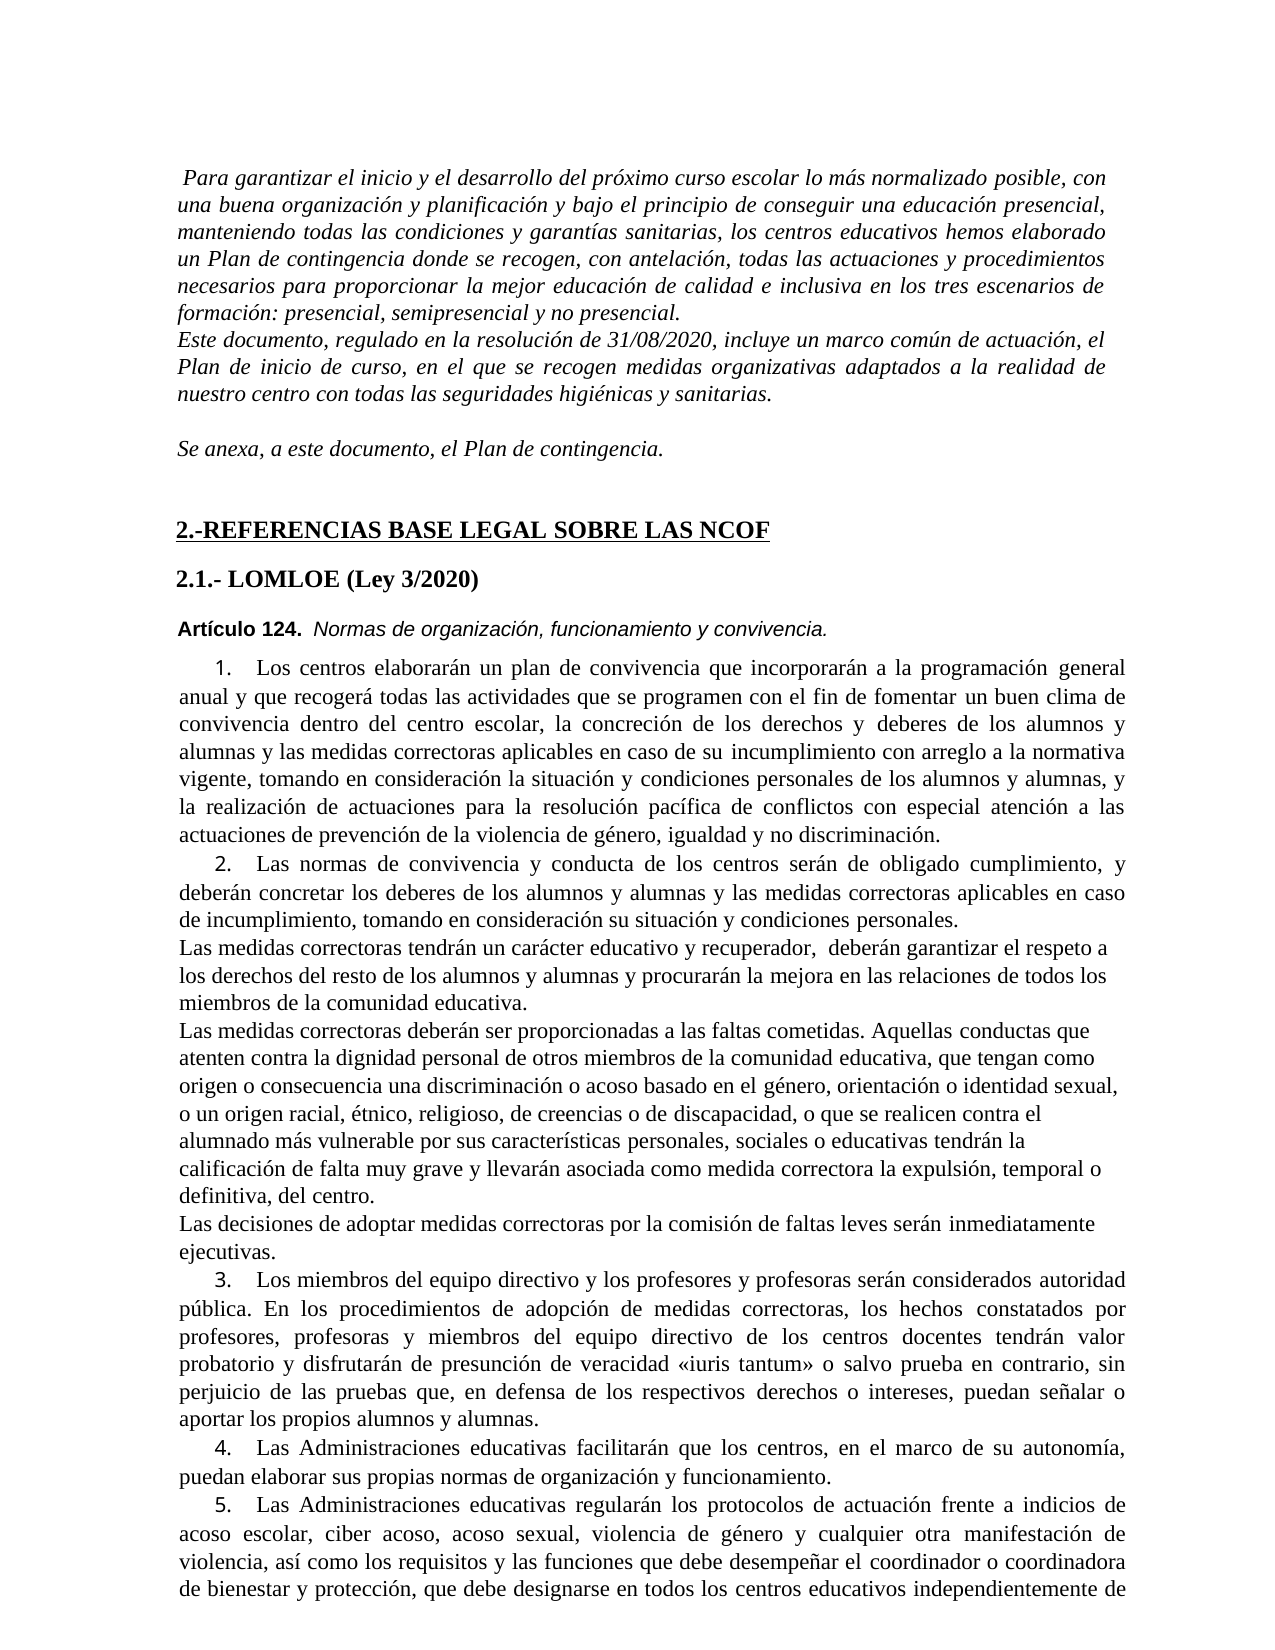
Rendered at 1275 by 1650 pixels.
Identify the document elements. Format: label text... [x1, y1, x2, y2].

list Los miembros del equipo directivo y los profesores y profesoras serán considerados autoridad pública. En los procedimientos de adopción de medidas correctoras, los hechos constatados por profesores, profesoras y miembros del equipo directivo de los centros docentes tendrán valor probatorio y disfrutarán de presunción de veracidad «iuris tantum» o salvo prueba en contrario, sin perjuicio de las pruebas que, en defensa de los respectivos derechos o intereses, puedan señalar o aportar los propios alumnos y alumnas. [179, 1265, 1126, 1432]
text Artículo 124. Normas de organización, funcionamiento y convivencia. [151, 616, 1258, 640]
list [179, 1490, 1126, 1602]
list Los centros elaborarán un plan de convivencia que incorporarán a la programación general anual y que recogerá todas las actividades que se programen con el fin de fomentar un buen clima de convivencia dentro del centro escolar, la concreción de los derechos y deberes de los alumnos y alumnas y las medidas correctoras aplicables en caso de su incumplimiento con arreglo a la normativa vigente, tomando en consideración la situación y condiciones personales de los alumnos y alumnas, y la realización de actuaciones para la resolución pacífica de conflictos con especial atención a las actuaciones de prevención de la violencia de género, igualdad y no discriminación. [179, 653, 1126, 847]
list Las normas de convivencia y conducta de los centros serán de obligado cumplimiento, y deberán concretar los deberes de los alumnos y alumnas y las medidas correctoras aplicables en caso de incumplimiento, tomando en consideración su situación y condiciones personales. [179, 849, 1126, 933]
text Se anexa, a este documento, el Plan de contingencia. [177, 434, 1258, 461]
text Las medidas correctoras deberán ser proporcionadas a las faltas cometidas. Aquellas conductas que atenten contra la dignidad personal de otros miembros de la comunidad educativa, que tengan como origen o consecuencia una discriminación o acoso basado en el género, orientación o identidad sexual, o un origen racial, étnico, religioso, de creencias o de discapacidad, o que se realicen contra el alumnado más vulnerable por sus características personales, sociales o educativas tendrán la calificación de falta muy grave y llevarán asociada como medida correctora la expulsión, temporal o definitiva, del centro. [179, 1017, 1126, 1209]
text Las decisiones de adoptar medidas correctoras por la comisión de faltas leves serán inmediatamente ejecutivas. [179, 1210, 1126, 1264]
text Para garantizar el inicio y el desarrollo del próximo curso escolar lo más normalizado posible, con una buena organización y planificación y bajo el principio de conseguir una educación presencial, manteniendo todas las condiciones y garantías sanitarias, los centros educativos hemos elaborado un Plan de contingencia donde se recogen, con antelación, todas las actuaciones y procedimientos necesarios para proporcionar la mejor educación de calidad e inclusiva en los tres escenarios de formación: presencial, semipresencial y no presencial. [177, 164, 1107, 326]
list Las Administraciones educativas facilitarán que los centros, en el marco de su autonomía, puedan elaborar sus propias normas de organización y funcionamiento. [179, 1433, 1126, 1489]
text Este documento, regulado en la resolución de 31/08/2020, incluye un marco común de actuación, el Plan de inicio de curso, en el que se recogen medidas organizativas adaptados a la realidad de nuestro centro con todas las seguridades higiénicas y sanitarias. [177, 326, 1106, 407]
text 2.1.- LOMLOE (Ley 3/2020) [176, 564, 1258, 592]
text Las medidas correctoras tendrán un carácter educativo y recuperador, deberán garantizar el respeto a los derechos del resto de los alumnos y alumnas y procurarán la mejora en las relaciones de todos los miembros de la comunidad educativa. [179, 934, 1126, 1016]
text 2.-REFERENCIAS BASE LEGAL SOBRE LAS NCOF [176, 516, 1258, 544]
